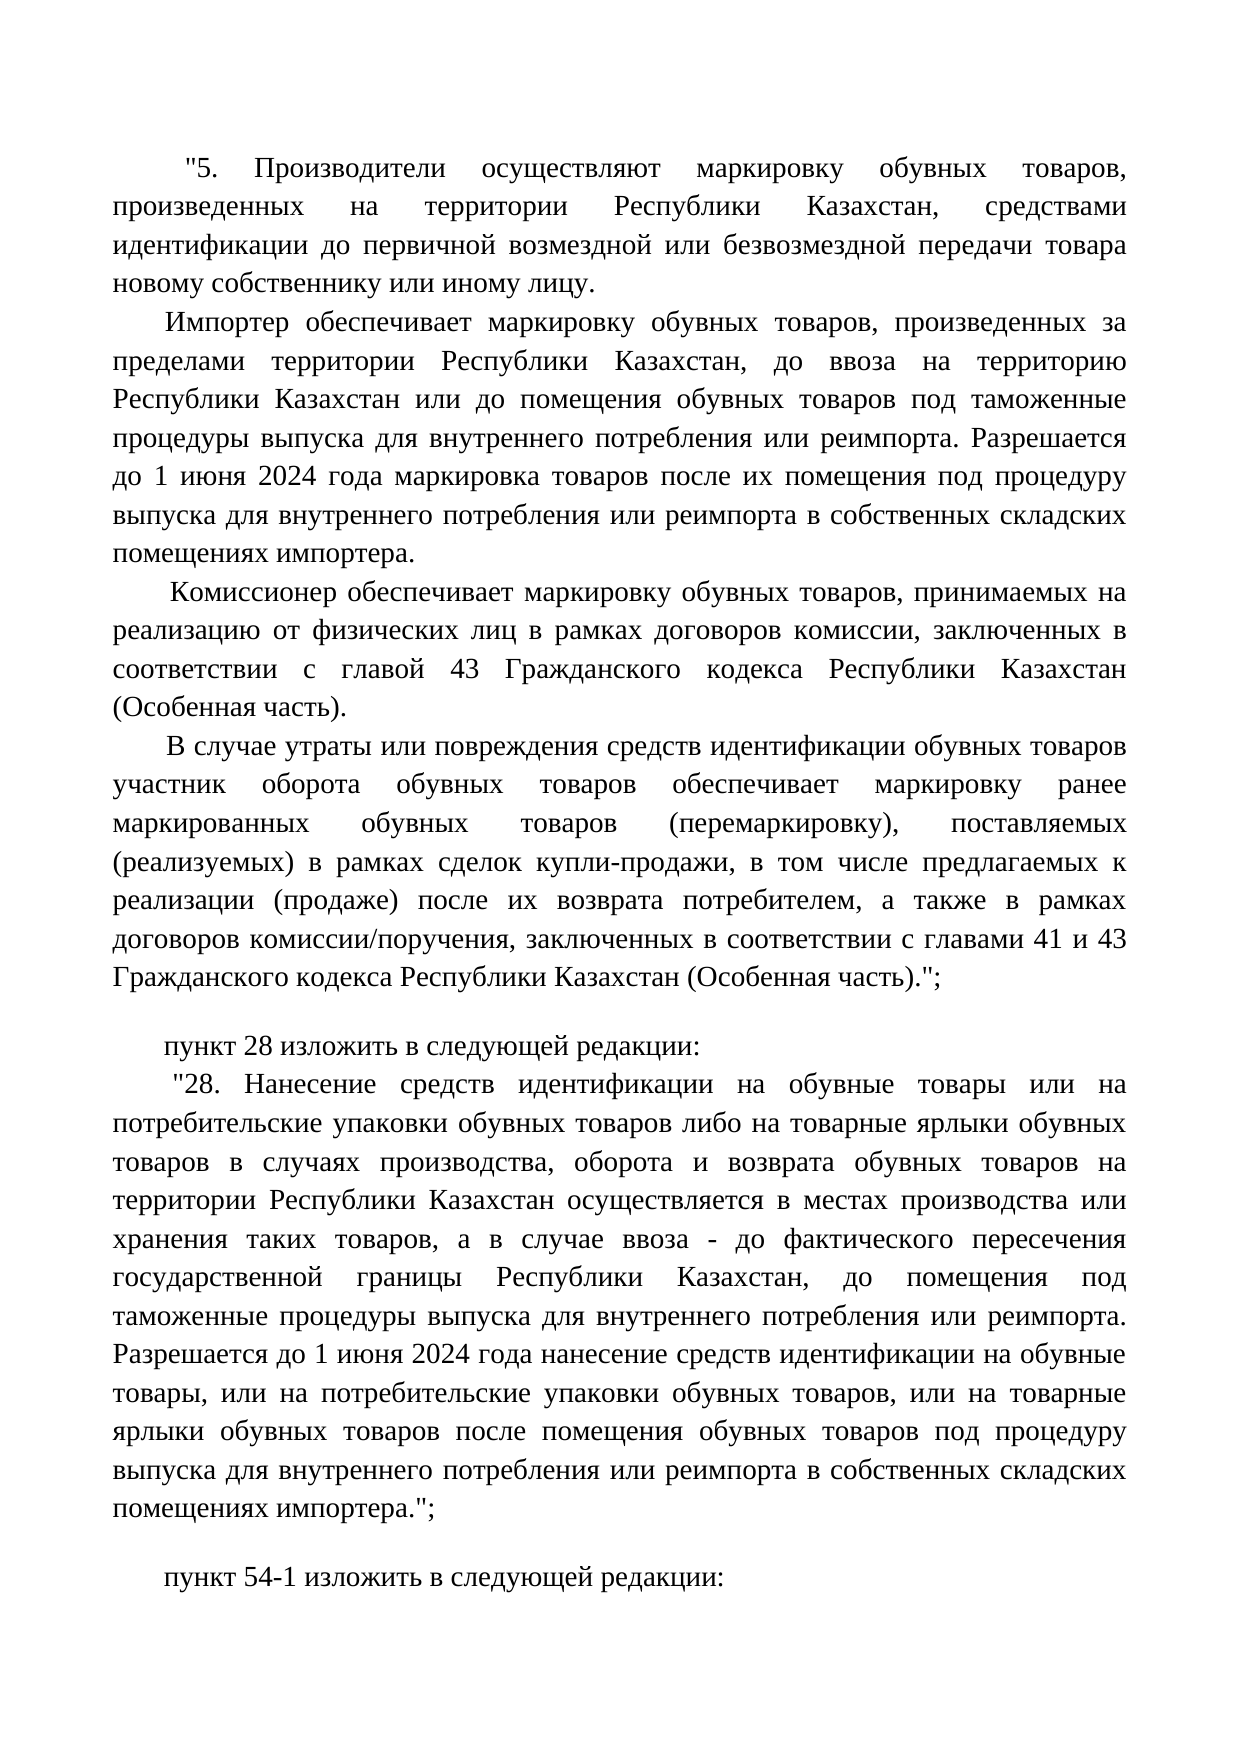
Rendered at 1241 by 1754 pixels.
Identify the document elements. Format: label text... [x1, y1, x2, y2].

text Импортер обеспечивает маркировку обувных товаров, произведенных за пределами территории Республики Казахстан, до ввоза на территорию Республики Казахстан или до помещения обувных товаров под таможенные процедуры выпуска для внутреннего потребления или реимпорта. Разрешается до 1 июня 2024 года маркировка товаров после их помещения под процедуру выпуска для внутреннего потребления или реимпорта в собственных складских помещениях импортера. [112, 304, 1128, 569]
text Комиссионер обеспечивает маркировку обувных товаров, принимаемых на реализацию от физических лиц в рамках договоров комиссии, заключенных в соответствии с главой 43 Гражданского кодекса Республики Казахстан (Особенная часть). [112, 574, 1128, 723]
text пункт 54-1 изложить в следующей редакции: [112, 1559, 1128, 1593]
text В случае утраты или повреждения средств идентификации обувных товаров участник оборота обувных товаров обеспечивает маркировку ранее маркированных обувных товаров (перемаркировку), поставляемых (реализуемых) в рамках сделок купли-продажи, в том числе предлагаемых к реализации (продаже) после их возврата потребителем, а также в рамках договоров комиссии/поручения, заключенных в соответствии с главами 41 и 43 Гражданского кодекса Республики Казахстан (Особенная часть)."; [112, 728, 1128, 993]
text пункт 28 изложить в следующей редакции: [112, 1028, 1128, 1062]
text "5. Производители осуществляют маркировку обувных товаров, произведенных на территории Республики Казахстан, средствами идентификации до первичной возмездной или безвозмездной передачи товара новому собственнику или иному лицу. [112, 150, 1128, 299]
text "28. Нанесение средств идентификации на обувные товары или на потребительские упаковки обувных товаров либо на товарные ярлыки обувных товаров в случаях производства, оборота и возврата обувных товаров на территории Республики Казахстан осуществляется в местах производства или хранения таких товаров, а в случае ввоза - до фактического пересечения государственной границы Республики Казахстан, до помещения под таможенные процедуры выпуска для внутреннего потребления или реимпорта. Разрешается до 1 июня 2024 года нанесение средств идентификации на обувные товары, или на потребительские упаковки обувных товаров, или на товарные ярлыки обувных товаров после помещения обувных товаров под процедуру выпуска для внутреннего потребления или реимпорта в собственных складских помещениях импортера."; [112, 1067, 1128, 1524]
